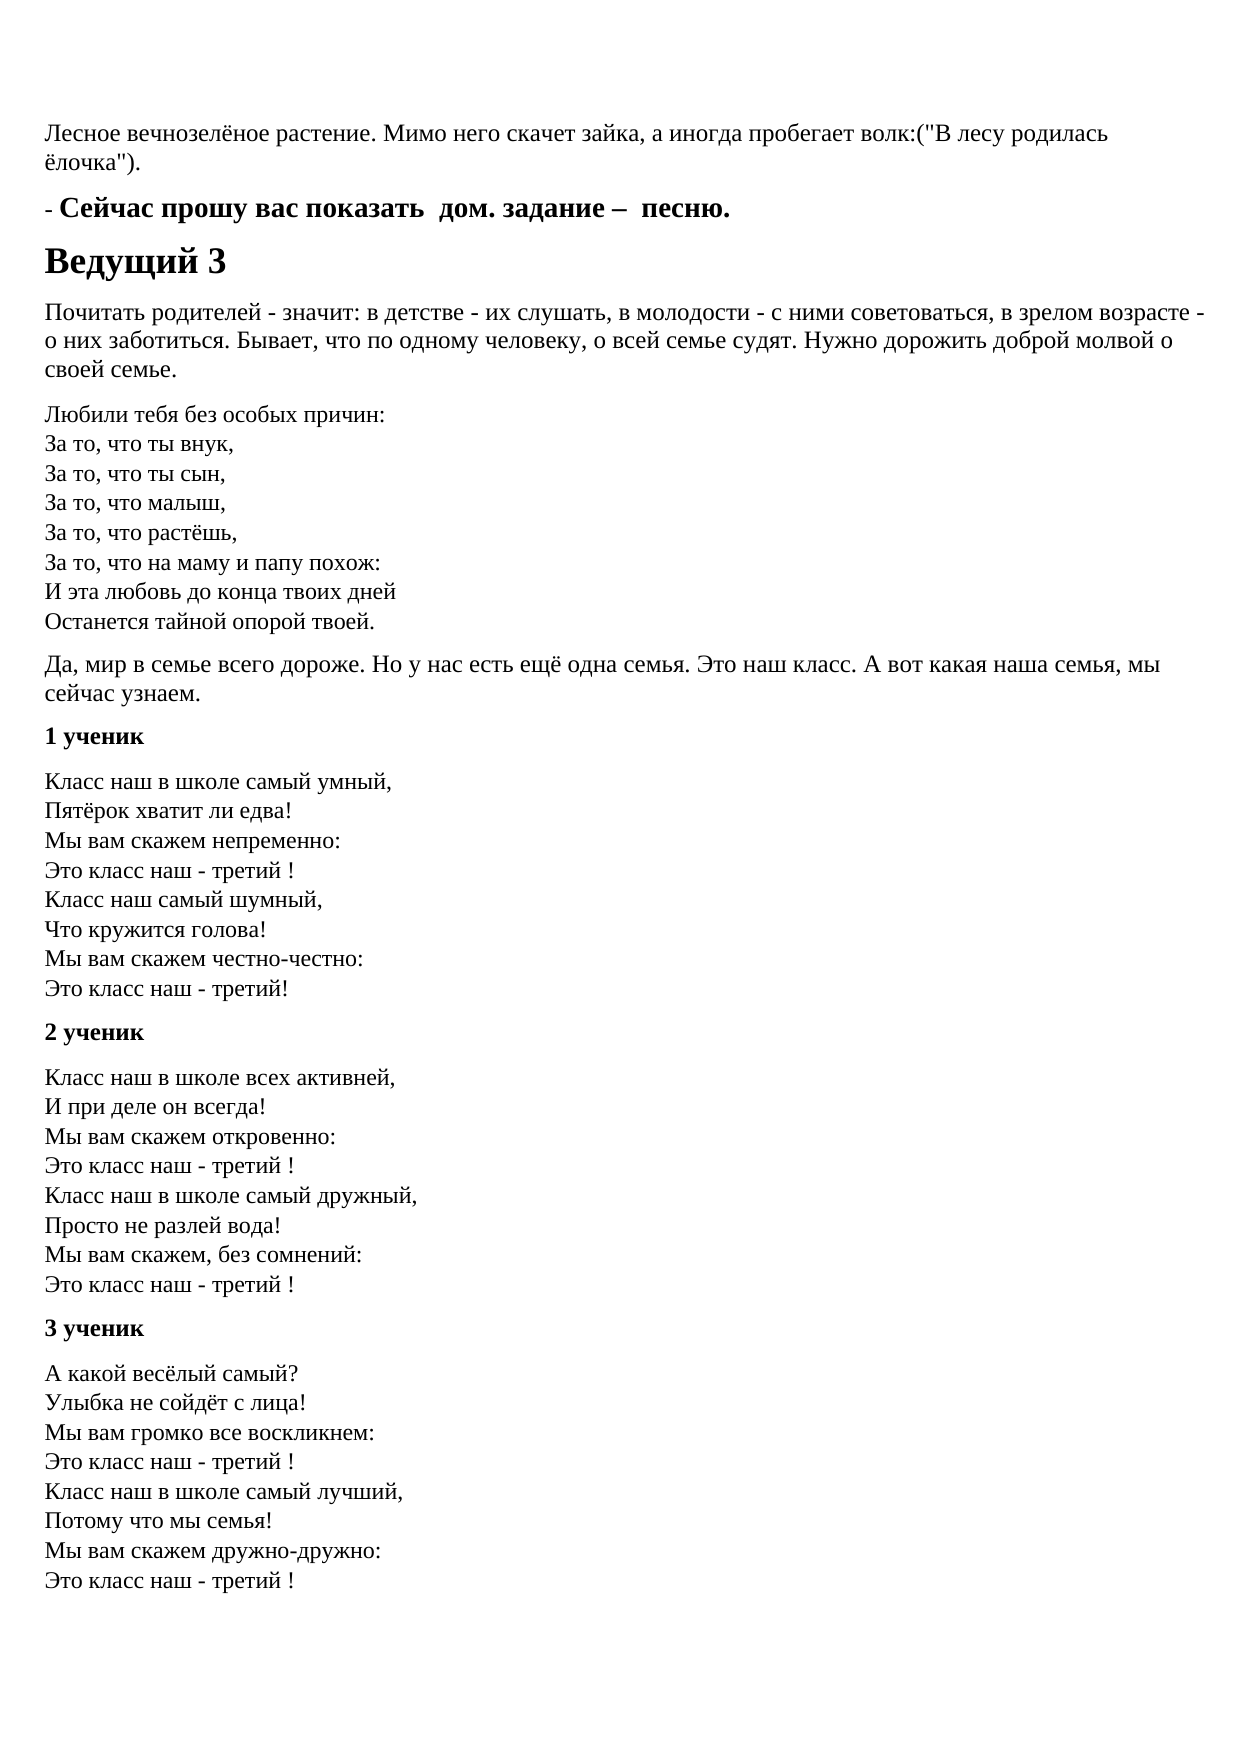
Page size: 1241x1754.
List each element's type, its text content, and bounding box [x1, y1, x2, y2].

text А какой весёлый самый? Улыбка не сойдёт с лица! Мы вам громко все воскликнем: Это класс наш - третий ! Класс наш в школе самый лучший, Потому что мы семья! Мы вам скажем дружно-дружно: Это класс наш - третий ! [44, 1357, 1211, 1593]
text Ведущий 3 [44, 239, 1211, 282]
text Любили тебя без особых причин: За то, что ты внук, За то, что ты сын, За то, что малыш, За то, что растёшь, За то, что на маму и папу похож: И эта любовь до конца твоих дней Останется тайной опорой твоей. [44, 398, 1211, 634]
text Лесное вечнозелёное растение. Мимо него скачет зайка, а иногда пробегает волк:("В лесу родилась ёлочка"). [44, 118, 1211, 176]
text Да, мир в семье всего дороже. Но у нас есть ещё одна семья. Это наш класс. А вот какая наша семья, мы сейчас узнаем. [44, 649, 1211, 707]
text 2 ученик [44, 1016, 1211, 1046]
text Класс наш в школе самый умный, Пятёрок хватит ли едва! Мы вам скажем непременно: Это класс наш - третий ! Класс наш самый шумный, Что кружится голова! Мы вам скажем честно-честно: Это класс наш - третий! [44, 765, 1211, 1002]
text Почитать родителей - значит: в детстве - их слушать, в молодости - с ними советоваться, в зрелом возрасте - о них заботиться. Бывает, что по одному человеку, о всей семье судят. Нужно дорожить доброй молвой о своей семье. [44, 297, 1211, 383]
text Класс наш в школе всех активней, И при деле он всегда! Мы вам скажем откровенно: Это класс наш - третий ! Класс наш в школе самый дружный, Просто не разлей вода! Мы вам скажем, без сомнений: Это класс наш - третий ! [44, 1061, 1211, 1297]
text - Сейчас прошу вас показать дом. задание – песню. [44, 190, 1211, 224]
text 3 ученик [44, 1312, 1211, 1342]
text 1 ученик [44, 721, 1211, 750]
